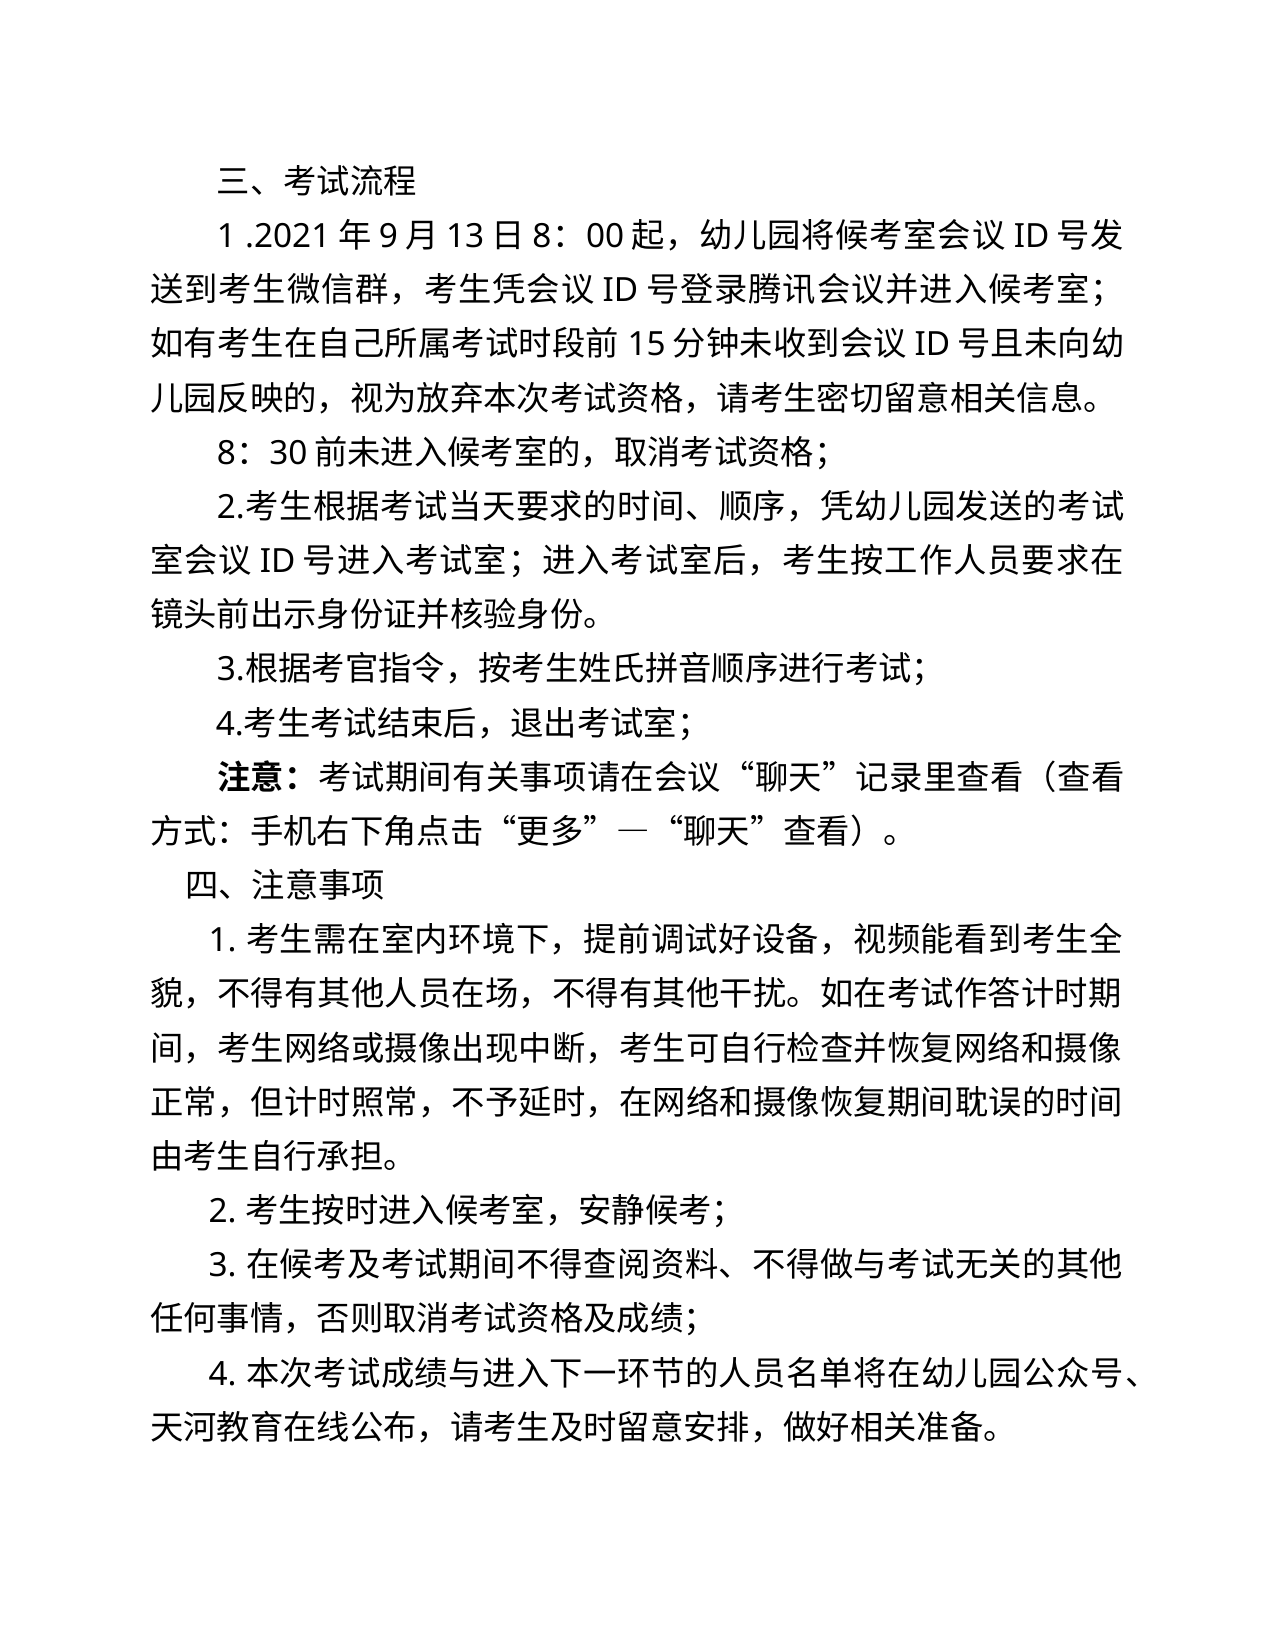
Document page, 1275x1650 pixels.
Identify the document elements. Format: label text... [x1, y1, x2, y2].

text 2.考生根据考试当天要求的时间、顺序，凭幼儿园发送的考试室会议ID号进入考试室；进入考试室后，考生按工作人员要求在镜头前出示身份证并核验身份。 [150, 475, 1125, 637]
text 1 .2021年9月13日8：00起，幼儿园将候考室会议ID号发送到考生微信群，考生凭会议ID号登录腾讯会议并进入候考室；如有考生在自己所属考试时段前15分钟未收到会议ID号且未向幼儿园反映的，视为放弃本次考试资格，请考生密切留意相关信息。 [150, 204, 1125, 421]
text 4.考生考试结束后，退出考试室； [216, 692, 1125, 746]
text 3. 在候考及考试期间不得查阅资料、不得做与考试无关的其他任何事情，否则取消考试资格及成绩； [150, 1233, 1125, 1342]
text 四、注意事项 [150, 854, 1125, 908]
text 注意：考试期间有关事项请在会议“聊天”记录里查看（查看方式：手机右下角点击“更多”—“聊天”查看）。 [150, 746, 1125, 854]
text 8：30前未进入候考室的，取消考试资格； [150, 421, 1125, 475]
text 三、考试流程 [150, 150, 1125, 204]
text 1. 考生需在室内环境下，提前调试好设备，视频能看到考生全貌，不得有其他人员在场，不得有其他干扰。如在考试作答计时期间，考生网络或摄像出现中断，考生可自行检查并恢复网络和摄像正常，但计时照常，不予延时，在网络和摄像恢复期间耽误的时间由考生自行承担。 [150, 908, 1125, 1179]
text 4. 本次考试成绩与进入下一环节的人员名单将在幼儿园公众号、天河教育在线公布，请考生及时留意安排，做好相关准备。 [150, 1342, 1125, 1450]
text 3.根据考官指令，按考生姓氏拼音顺序进行考试； [150, 637, 1125, 692]
text 2. 考生按时进入候考室，安静候考； [150, 1179, 1125, 1233]
